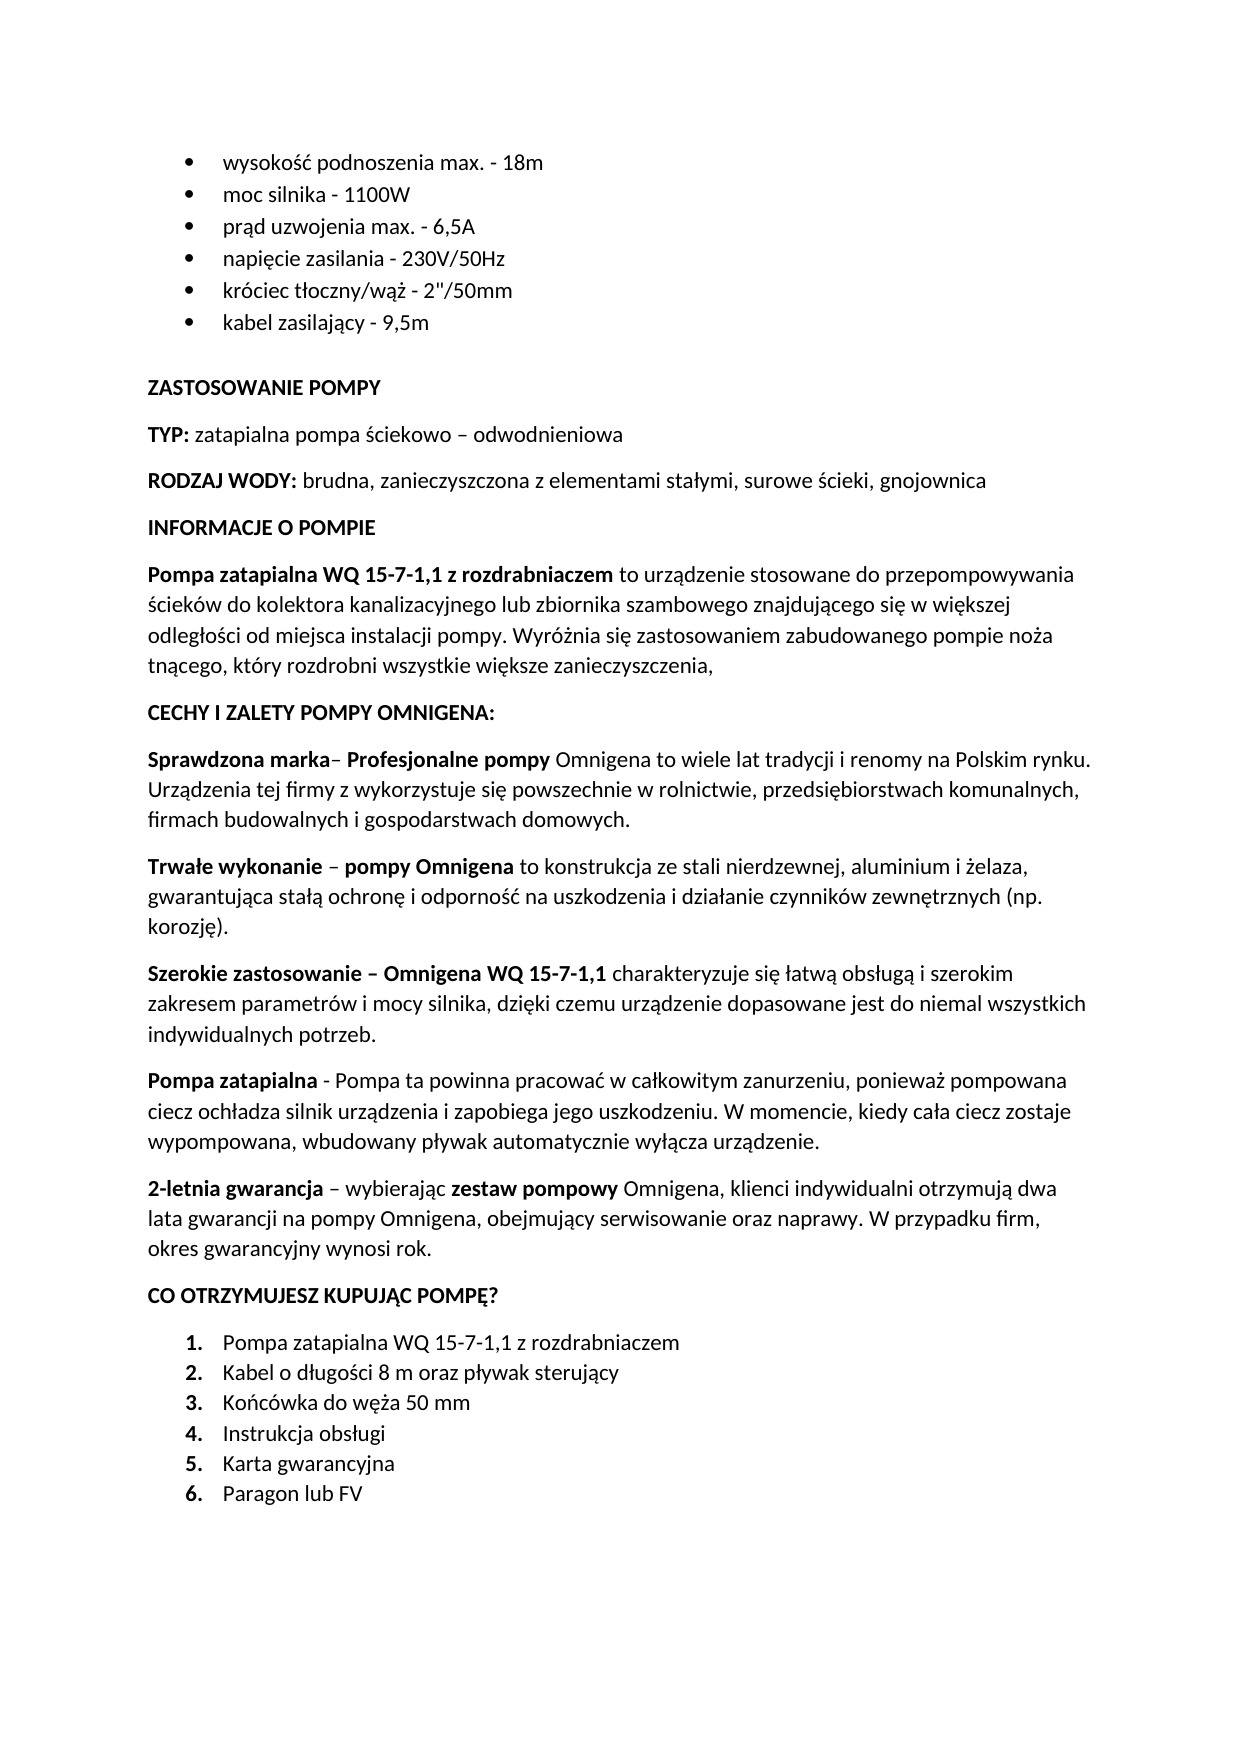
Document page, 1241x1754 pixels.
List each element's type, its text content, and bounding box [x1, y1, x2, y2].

list Kabel o długości 8 m oraz pływak sterujący [185, 1358, 1093, 1386]
list wysokość podnoszenia max. - 18m [185, 148, 1093, 176]
text Sprawdzona marka– Profesjonalne pompy Omnigena to wiele lat tradycji i renomy na Polskim rynku. Urządzenia tej firmy z wykorzystuje się powszechnie w rolnictwie, przedsiębiorstwach komunalnych, firmach budowalnych i gospodarstwach domowych. [148, 745, 1093, 833]
list Pompa zatapialna WQ 15-7-1,1 z rozdrabniaczem [185, 1328, 1093, 1356]
text RODZAJ WODY: brudna, zanieczyszczona z elementami stałymi, surowe ścieki, gnojownica [148, 467, 1093, 495]
list napięcie zasilania - 230V/50Hz [185, 244, 1093, 272]
list Paragon lub FV [185, 1479, 1093, 1507]
list prąd uzwojenia max. - 6,5A [185, 212, 1093, 240]
text Szerokie zastosowanie – Omnigena WQ 15-7-1,1 charakteryzuje się łatwą obsługą i szerokim zakresem parametrów i mocy silnika, dzięki czemu urządzenie dopasowane jest do niemal wszystkich indywidualnych potrzeb. [148, 959, 1093, 1048]
text INFORMACJE O POMPIE [148, 513, 1093, 542]
text Pompa zatapialna - Pompa ta powinna pracować w całkowitym zanurzeniu, ponieważ pompowana ciecz ochładza silnik urządzenia i zapobiega jego uszkodzeniu. W momencie, kiedy cała ciecz zostaje wypompowana, wbudowany pływak automatycznie wyłącza urządzenie. [148, 1067, 1093, 1155]
text TYP: zatapialna pompa ściekowo – odwodnieniowa [148, 420, 1093, 448]
list kabel zasilający - 9,5m [185, 308, 1093, 337]
text 2-letnia gwarancja – wybierając zestaw pompowy Omnigena, klienci indywidualni otrzymują dwa lata gwarancji na pompy Omnigena, obejmujący serwisowanie oraz naprawy. W przypadku firm, okres gwarancyjny wynosi rok. [148, 1174, 1093, 1262]
list moc silnika - 1100W [185, 180, 1093, 208]
list króciec tłoczny/wąż - 2"/50mm [185, 276, 1093, 304]
text CO OTRZYMUJESZ KUPUJĄC POMPĘ? [148, 1281, 1093, 1309]
text Trwałe wykonanie – pompy Omnigena to konstrukcja ze stali nierdzewnej, aluminium i żelaza, gwarantująca stałą ochronę i odporność na uszkodzenia i działanie czynników zewnętrznych (np. korozję). [148, 852, 1093, 941]
text ZASTOSOWANIE POMPY [148, 373, 1093, 401]
list Karta gwarancyjna [185, 1449, 1093, 1477]
list Końcówka do węża 50 mm [185, 1388, 1093, 1417]
text Pompa zatapialna WQ 15-7-1,1 z rozdrabniaczem to urządzenie stosowane do przepompowywania ścieków do kolektora kanalizacyjnego lub zbiornika szambowego znajdującego się w większej odległości od miejsca instalacji pompy. Wyróżnia się zastosowaniem zabudowanego pompie noża tnącego, który rozdrobni wszystkie większe zanieczyszczenia, [148, 560, 1093, 679]
text CECHY I ZALETY POMPY OMNIGENA: [148, 698, 1093, 726]
list Instrukcja obsługi [185, 1419, 1093, 1447]
